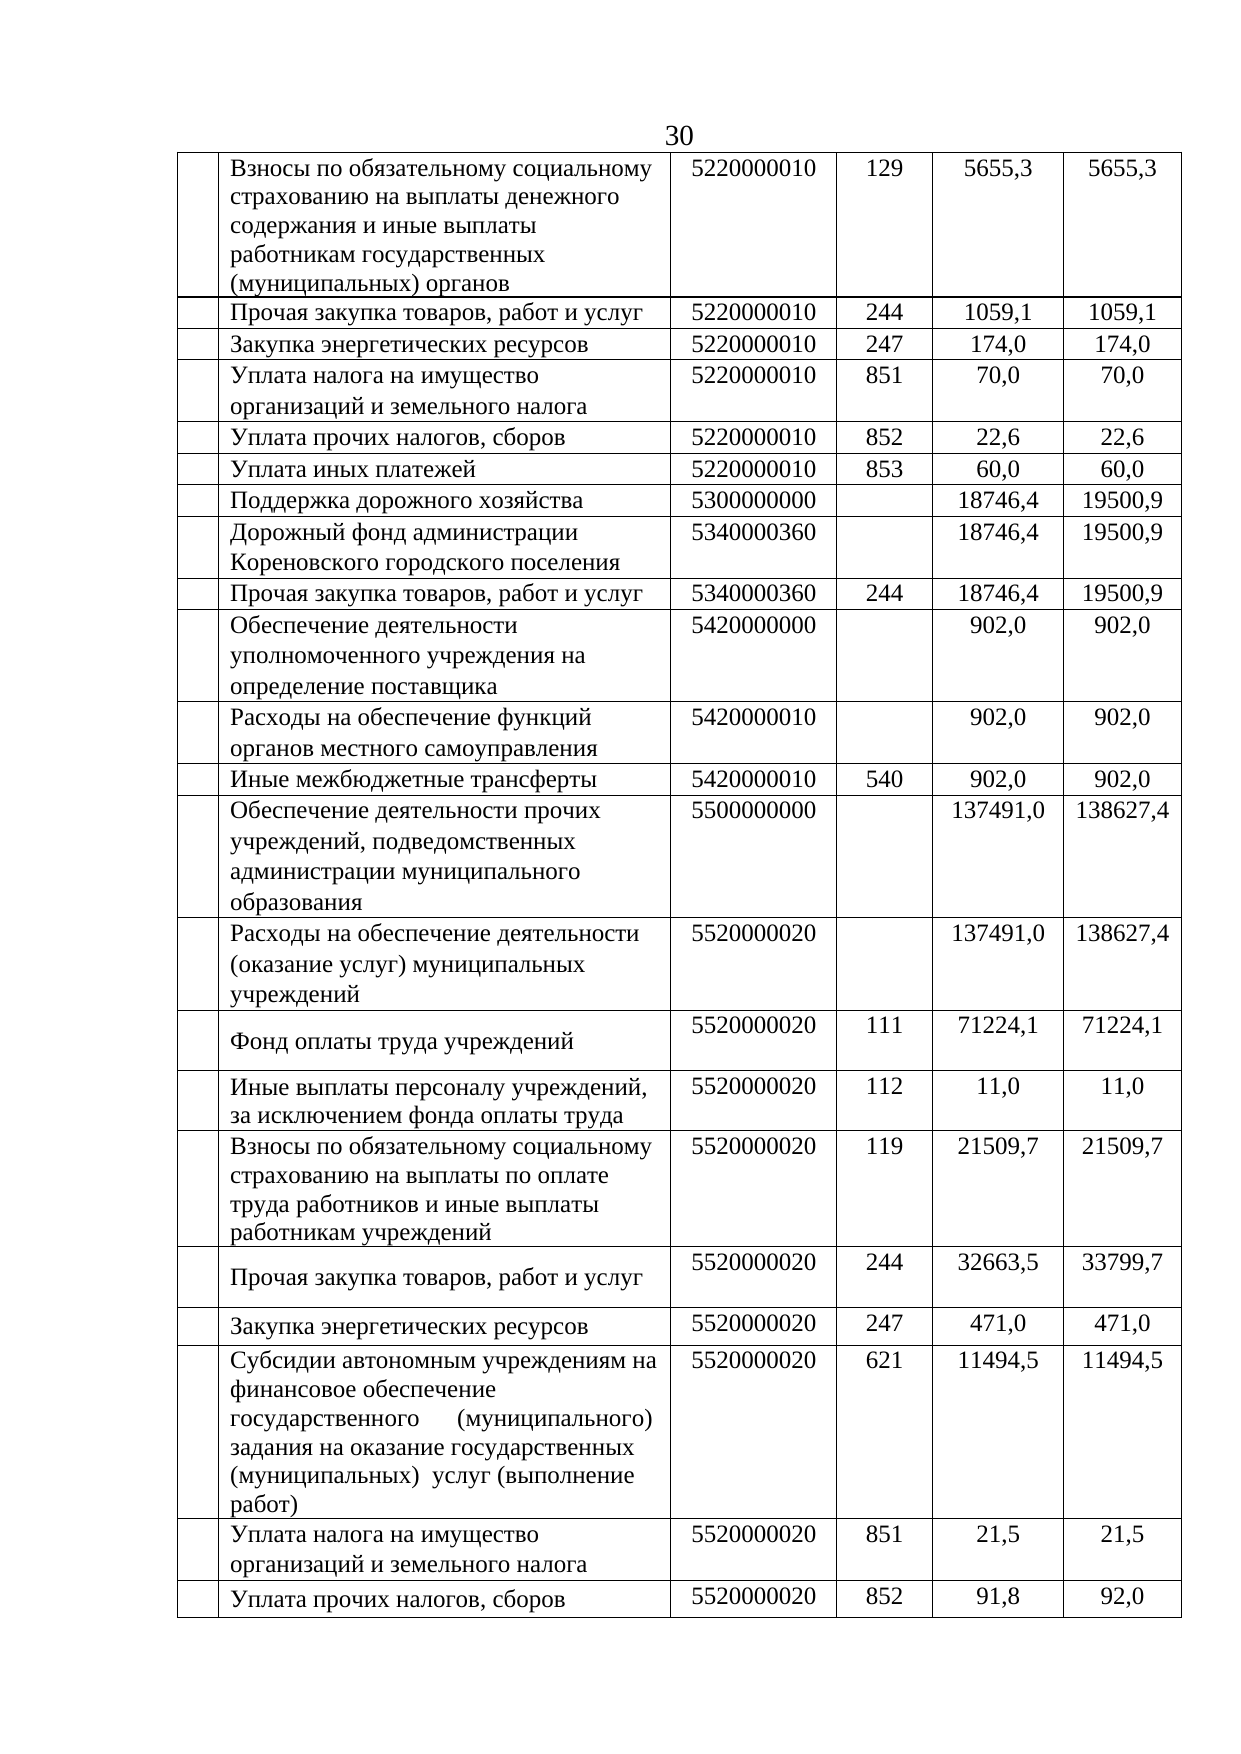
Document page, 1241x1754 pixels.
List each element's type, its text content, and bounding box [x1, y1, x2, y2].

table_cell Фонд оплаты труда учреждений [219, 1011, 670, 1070]
table_cell Уплата прочих налогов, сборов [219, 422, 670, 453]
table_cell 902,0 [1064, 702, 1181, 763]
table_cell 902,0 [933, 610, 1063, 701]
table_cell [178, 153, 218, 296]
table_cell 247 [837, 329, 932, 359]
table_cell Обеспечение деятельности прочих учреждений, подведомственных администрации муниципального образования [219, 796, 670, 917]
table_cell 540 [837, 764, 932, 794]
table_cell 60,0 [933, 454, 1063, 484]
table_cell 5520000020 [671, 1247, 836, 1307]
table_cell [178, 1519, 218, 1580]
table_cell 91,8 [933, 1581, 1063, 1617]
table_cell 70,0 [933, 360, 1063, 421]
table_cell 129 [837, 153, 932, 296]
table_cell Расходы на обеспечение деятельности (оказание услуг) муниципальных учреждений [219, 918, 670, 1009]
table_cell 5520000020 [671, 1519, 836, 1580]
table_cell 138627,4 [1064, 796, 1181, 917]
table_cell 851 [837, 1519, 932, 1580]
table_cell [178, 329, 218, 359]
table_cell 71224,1 [1064, 1011, 1181, 1070]
table_cell Взносы по обязательному социальному страхованию на выплаты денежного содержания и иные выплаты работникам государственных (муниципальных) органов [219, 153, 670, 296]
table_cell [178, 702, 218, 763]
table_cell Расходы на обеспечение функций органов местного самоуправления [219, 702, 670, 763]
table_cell 5520000020 [671, 1011, 836, 1070]
table_cell 119 [837, 1131, 932, 1246]
table_cell [837, 485, 932, 516]
table_cell 902,0 [1064, 610, 1181, 701]
table_cell 5300000000 [671, 485, 836, 516]
table_cell 5520000020 [671, 1581, 836, 1617]
table_cell 112 [837, 1071, 932, 1130]
table_cell 621 [837, 1346, 932, 1518]
table_cell Обеспечение деятельности уполномоченного учреждения на определение поставщика [219, 610, 670, 701]
table_cell [178, 610, 218, 701]
table_cell 5220000010 [671, 153, 836, 296]
table_cell 471,0 [1064, 1308, 1181, 1344]
table_cell [178, 485, 218, 516]
table_cell 11494,5 [1064, 1346, 1181, 1518]
table_cell [837, 702, 932, 763]
table_cell 247 [837, 1308, 932, 1344]
table_cell 137491,0 [933, 918, 1063, 1009]
table_cell 1059,1 [933, 298, 1063, 328]
table_cell 22,6 [933, 422, 1063, 453]
table_cell 5655,3 [933, 153, 1063, 296]
table_cell 5340000360 [671, 579, 836, 609]
table_cell Уплата иных платежей [219, 454, 670, 484]
table_cell 5520000020 [671, 1308, 836, 1344]
table_cell Уплата налога на имущество организаций и земельного налога [219, 360, 670, 421]
table_cell 244 [837, 1247, 932, 1307]
table_cell [178, 764, 218, 794]
table_cell 21,5 [1064, 1519, 1181, 1580]
table_cell Иные межбюджетные трансферты [219, 764, 670, 794]
table_cell 471,0 [933, 1308, 1063, 1344]
table_cell [178, 1071, 218, 1130]
table_cell 244 [837, 298, 932, 328]
table_cell 5520000020 [671, 1346, 836, 1518]
table_cell 5220000010 [671, 329, 836, 359]
table_cell 852 [837, 1581, 932, 1617]
table_cell 137491,0 [933, 796, 1063, 917]
table_cell 138627,4 [1064, 918, 1181, 1009]
table_cell Прочая закупка товаров, работ и услуг [219, 1247, 670, 1307]
table_cell [837, 796, 932, 917]
table_cell 70,0 [1064, 360, 1181, 421]
table_cell Уплата налога на имущество организаций и земельного налога [219, 1519, 670, 1580]
table_cell 5420000010 [671, 702, 836, 763]
table_cell 19500,9 [1064, 579, 1181, 609]
table_cell Закупка энергетических ресурсов [219, 1308, 670, 1344]
table_cell Дорожный фонд администрации Кореновского городского поселения [219, 517, 670, 577]
table_cell 111 [837, 1011, 932, 1070]
table_cell 18746,4 [933, 517, 1063, 577]
table_cell [178, 1581, 218, 1617]
table_cell 21509,7 [1064, 1131, 1181, 1246]
table_cell 174,0 [933, 329, 1063, 359]
table_cell 11494,5 [933, 1346, 1063, 1518]
table_cell [837, 610, 932, 701]
table_cell [178, 1011, 218, 1070]
table_cell 19500,9 [1064, 485, 1181, 516]
table_cell [178, 1247, 218, 1307]
table_cell 5340000360 [671, 517, 836, 577]
table_cell 853 [837, 454, 932, 484]
table_cell 5500000000 [671, 796, 836, 917]
table_cell 5520000020 [671, 1131, 836, 1246]
table_cell Уплата прочих налогов, сборов [219, 1581, 670, 1617]
table_cell 244 [837, 579, 932, 609]
table_cell 851 [837, 360, 932, 421]
table_cell Взносы по обязательному социальному страхованию на выплаты по оплате труда работников и иные выплаты работникам учреждений [219, 1131, 670, 1246]
table_cell 11,0 [933, 1071, 1063, 1130]
table_cell 5520000020 [671, 918, 836, 1009]
table_cell 902,0 [933, 702, 1063, 763]
table_cell 5520000020 [671, 1071, 836, 1130]
table_cell 5220000010 [671, 454, 836, 484]
table_cell 21,5 [933, 1519, 1063, 1580]
table_cell [178, 1131, 218, 1246]
table_cell 22,6 [1064, 422, 1181, 453]
table_cell Закупка энергетических ресурсов [219, 329, 670, 359]
table_cell 852 [837, 422, 932, 453]
table_cell Иные выплаты персоналу учреждений, за исключением фонда оплаты труда [219, 1071, 670, 1130]
table_cell 174,0 [1064, 329, 1181, 359]
table_cell 71224,1 [933, 1011, 1063, 1070]
table_cell 5220000010 [671, 422, 836, 453]
table_cell 21509,7 [933, 1131, 1063, 1246]
table_cell [178, 796, 218, 917]
table_cell [837, 918, 932, 1009]
table_cell 11,0 [1064, 1071, 1181, 1130]
table_cell [178, 360, 218, 421]
table_cell [178, 1308, 218, 1344]
table_cell 60,0 [1064, 454, 1181, 484]
table_cell [178, 454, 218, 484]
table_cell [178, 918, 218, 1009]
table_cell Субсидии автономным учреждениям на финансовое обеспечение государственного (муниципального) задания на оказание государственных (муниципальных) услуг (выполнение работ) [219, 1346, 670, 1518]
table_cell 19500,9 [1064, 517, 1181, 577]
table_cell Прочая закупка товаров, работ и услуг [219, 298, 670, 328]
table_cell 5420000000 [671, 610, 836, 701]
table_cell 18746,4 [933, 485, 1063, 516]
table_cell [178, 579, 218, 609]
table_cell [178, 1346, 218, 1518]
table_cell [178, 422, 218, 453]
table_cell 5220000010 [671, 360, 836, 421]
table_cell [837, 517, 932, 577]
table_cell 18746,4 [933, 579, 1063, 609]
table_cell 5420000010 [671, 764, 836, 794]
table_cell 33799,7 [1064, 1247, 1181, 1307]
table_cell Поддержка дорожного хозяйства [219, 485, 670, 516]
table_cell 5655,3 [1064, 153, 1181, 296]
table_cell 32663,5 [933, 1247, 1063, 1307]
table_cell 902,0 [1064, 764, 1181, 794]
table_cell 1059,1 [1064, 298, 1181, 328]
table_cell Прочая закупка товаров, работ и услуг [219, 579, 670, 609]
table_cell [178, 517, 218, 577]
table_cell [178, 298, 218, 328]
table_cell 5220000010 [671, 298, 836, 328]
table_cell 902,0 [933, 764, 1063, 794]
table_cell 92,0 [1064, 1581, 1181, 1617]
